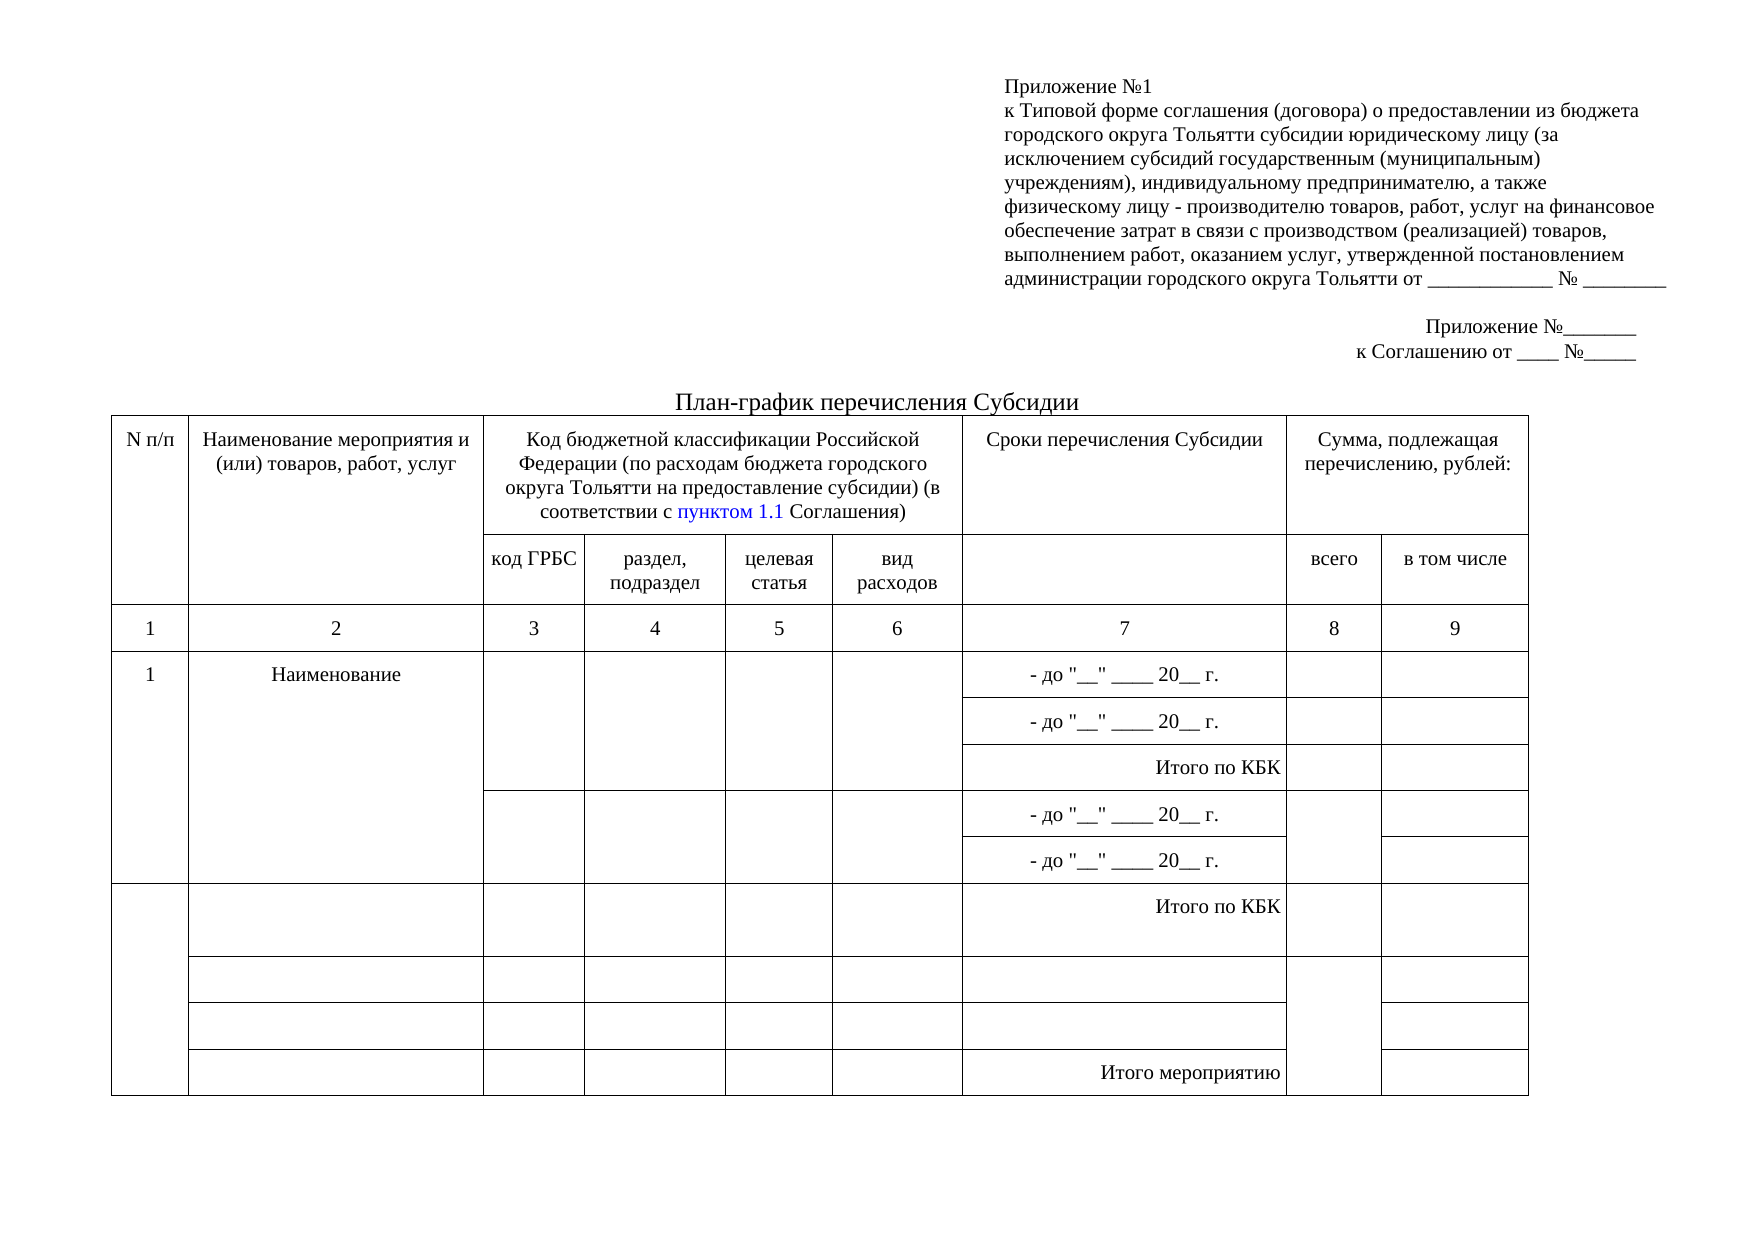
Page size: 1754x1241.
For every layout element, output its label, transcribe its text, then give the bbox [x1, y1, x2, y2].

table_cell 5 [726, 605, 832, 651]
table_cell код ГРБС [484, 535, 584, 604]
table_cell Итого мероприятию [963, 1050, 1286, 1095]
table_cell [1382, 745, 1528, 790]
table_cell [112, 884, 188, 1095]
table_cell - до "__" ____ 20__ г. [963, 837, 1286, 882]
table_cell 4 [585, 605, 725, 651]
table_cell целевая статья [726, 535, 832, 604]
table_cell [726, 884, 832, 956]
text Приложение №_______ [118, 314, 1636, 338]
table_cell [585, 652, 725, 790]
table_cell 1 [112, 652, 188, 882]
table_cell Итого по КБК [963, 884, 1286, 956]
table_cell [484, 1003, 584, 1048]
table_cell [1382, 652, 1528, 697]
table_cell [1382, 957, 1528, 1002]
table_header Сроки перечисления Субсидии [963, 416, 1286, 534]
table_cell [484, 884, 584, 956]
table_cell Итого по КБК [963, 745, 1286, 790]
table_cell [1382, 791, 1528, 836]
table_cell - до "__" ____ 20__ г. [963, 652, 1286, 697]
table_cell [189, 957, 483, 1002]
table_cell [963, 957, 1286, 1002]
table_cell [833, 1050, 962, 1095]
table_cell [1382, 1050, 1528, 1095]
table_cell [833, 791, 962, 882]
table_cell 6 [833, 605, 962, 651]
table_cell - до "__" ____ 20__ г. [963, 791, 1286, 836]
table_cell [1287, 884, 1381, 956]
table_cell [189, 884, 483, 956]
table_cell [1382, 698, 1528, 743]
text Приложение №1 [1004, 74, 1668, 98]
text к Типовой форме соглашения (договора) о предоставлении из бюджета городского округа Тольятти субсидии юридическому лицу (за исключением субсидий государственным (муниципальным) учреждениям), индивидуальному предпринимателю, а также физическому лицу - производителю товаров, работ, услуг на финансовое обеспечение затрат в связи с производством (реализацией) товаров, выполнением работ, оказанием услуг, утвержденной постановлением администрации городского округа Тольятти от ____________ № ________ [1004, 98, 1668, 290]
text к Соглашению от ____ №_____ [118, 338, 1636, 363]
table_cell [484, 652, 584, 790]
table_cell [833, 957, 962, 1002]
table_cell всего [1287, 535, 1381, 604]
table_cell [726, 1050, 832, 1095]
table_cell [1382, 884, 1528, 956]
table_cell [1287, 791, 1381, 882]
table_cell 1 [112, 605, 188, 651]
table_cell [726, 1003, 832, 1048]
table_cell [484, 957, 584, 1002]
table_cell [585, 791, 725, 882]
table_cell [585, 957, 725, 1002]
table_cell 9 [1382, 605, 1528, 651]
table_cell [963, 535, 1286, 604]
table_cell [1287, 698, 1381, 743]
table_cell [484, 1050, 584, 1095]
table_cell 3 [484, 605, 584, 651]
table_cell [726, 957, 832, 1002]
table_cell раздел, подраздел [585, 535, 725, 604]
table_cell [189, 1050, 483, 1095]
table_cell [1382, 837, 1528, 882]
table_cell 2 [189, 605, 483, 651]
table_cell в том числе [1382, 535, 1528, 604]
table_cell [1287, 745, 1381, 790]
table_cell Наименование [189, 652, 483, 882]
table_header Наименование мероприятия и (или) товаров, работ, услуг [189, 416, 483, 604]
table_cell [833, 652, 962, 790]
table_cell [1287, 652, 1381, 697]
table_cell - до "__" ____ 20__ г. [963, 698, 1286, 743]
table_cell [1382, 1003, 1528, 1048]
table_header Сумма, подлежащая перечислению, рублей: [1287, 416, 1528, 534]
table_cell [484, 791, 584, 882]
table_cell [585, 1050, 725, 1095]
table_cell 7 [963, 605, 1286, 651]
table_cell вид расходов [833, 535, 962, 604]
text План-график перечисления Субсидии [118, 387, 1636, 415]
table_header N п/п [112, 416, 188, 604]
table_cell 8 [1287, 605, 1381, 651]
table_cell [726, 652, 832, 790]
table_cell [963, 1003, 1286, 1048]
table_header Код бюджетной классификации Российской Федерации (по расходам бюджета городского округа Тольятти на предоставление субсидии) (в соответствии с пунктом 1.1 Соглашения) [484, 416, 962, 534]
table_cell [833, 1003, 962, 1048]
table_cell [585, 884, 725, 956]
table_cell [189, 1003, 483, 1048]
table_cell [833, 884, 962, 956]
table_cell [726, 791, 832, 882]
table_cell [1287, 957, 1381, 1095]
table_cell [585, 1003, 725, 1048]
